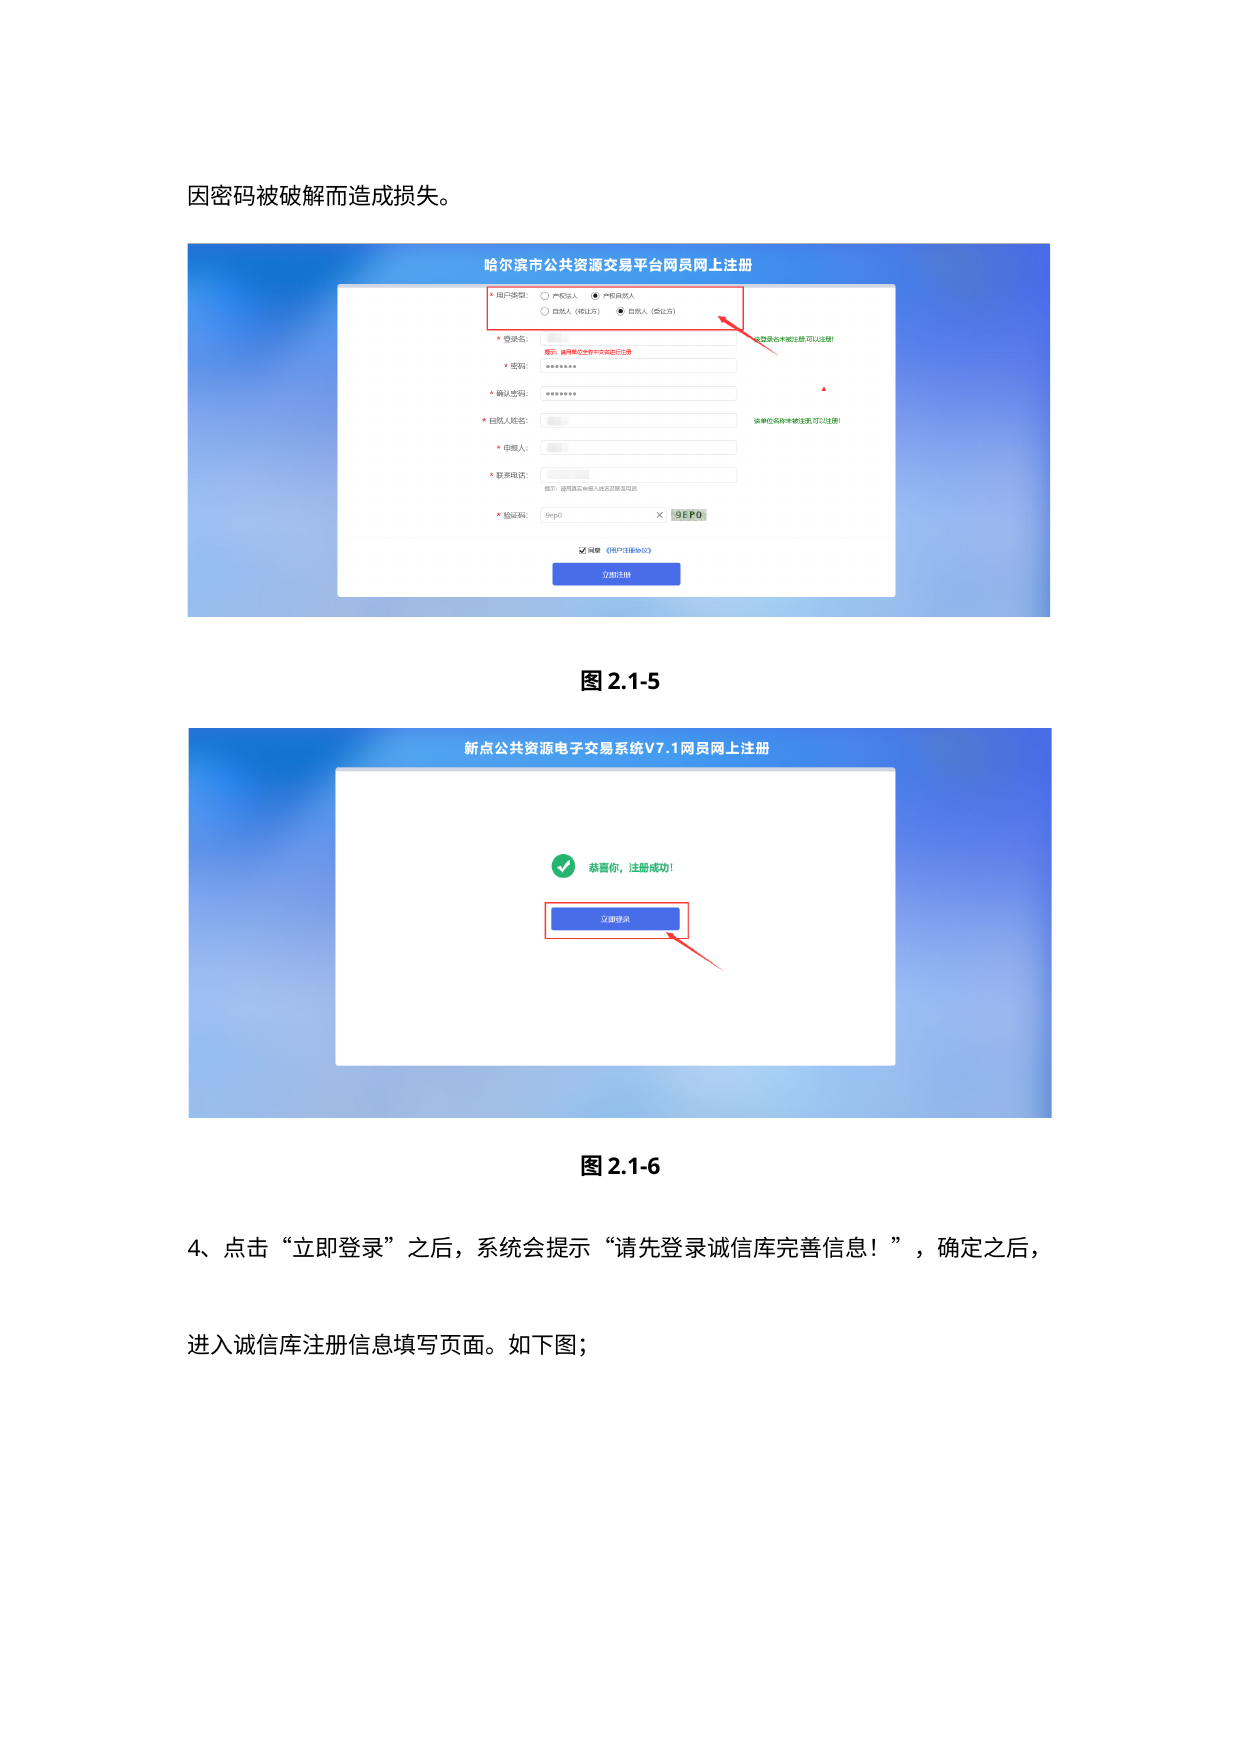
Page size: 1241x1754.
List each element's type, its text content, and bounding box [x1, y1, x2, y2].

list 点击“立即登录”之后，系统会提示“请先登录诚信库完善信息！”，确定之后，进入诚信库注册信息填写页面。如下图； [187, 1213, 1053, 1376]
text 图2.1-6 [187, 1132, 1053, 1197]
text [187, 162, 1053, 227]
picture [188, 728, 1052, 1118]
text 图2.1-5 [187, 647, 1053, 712]
picture [187, 243, 1051, 617]
